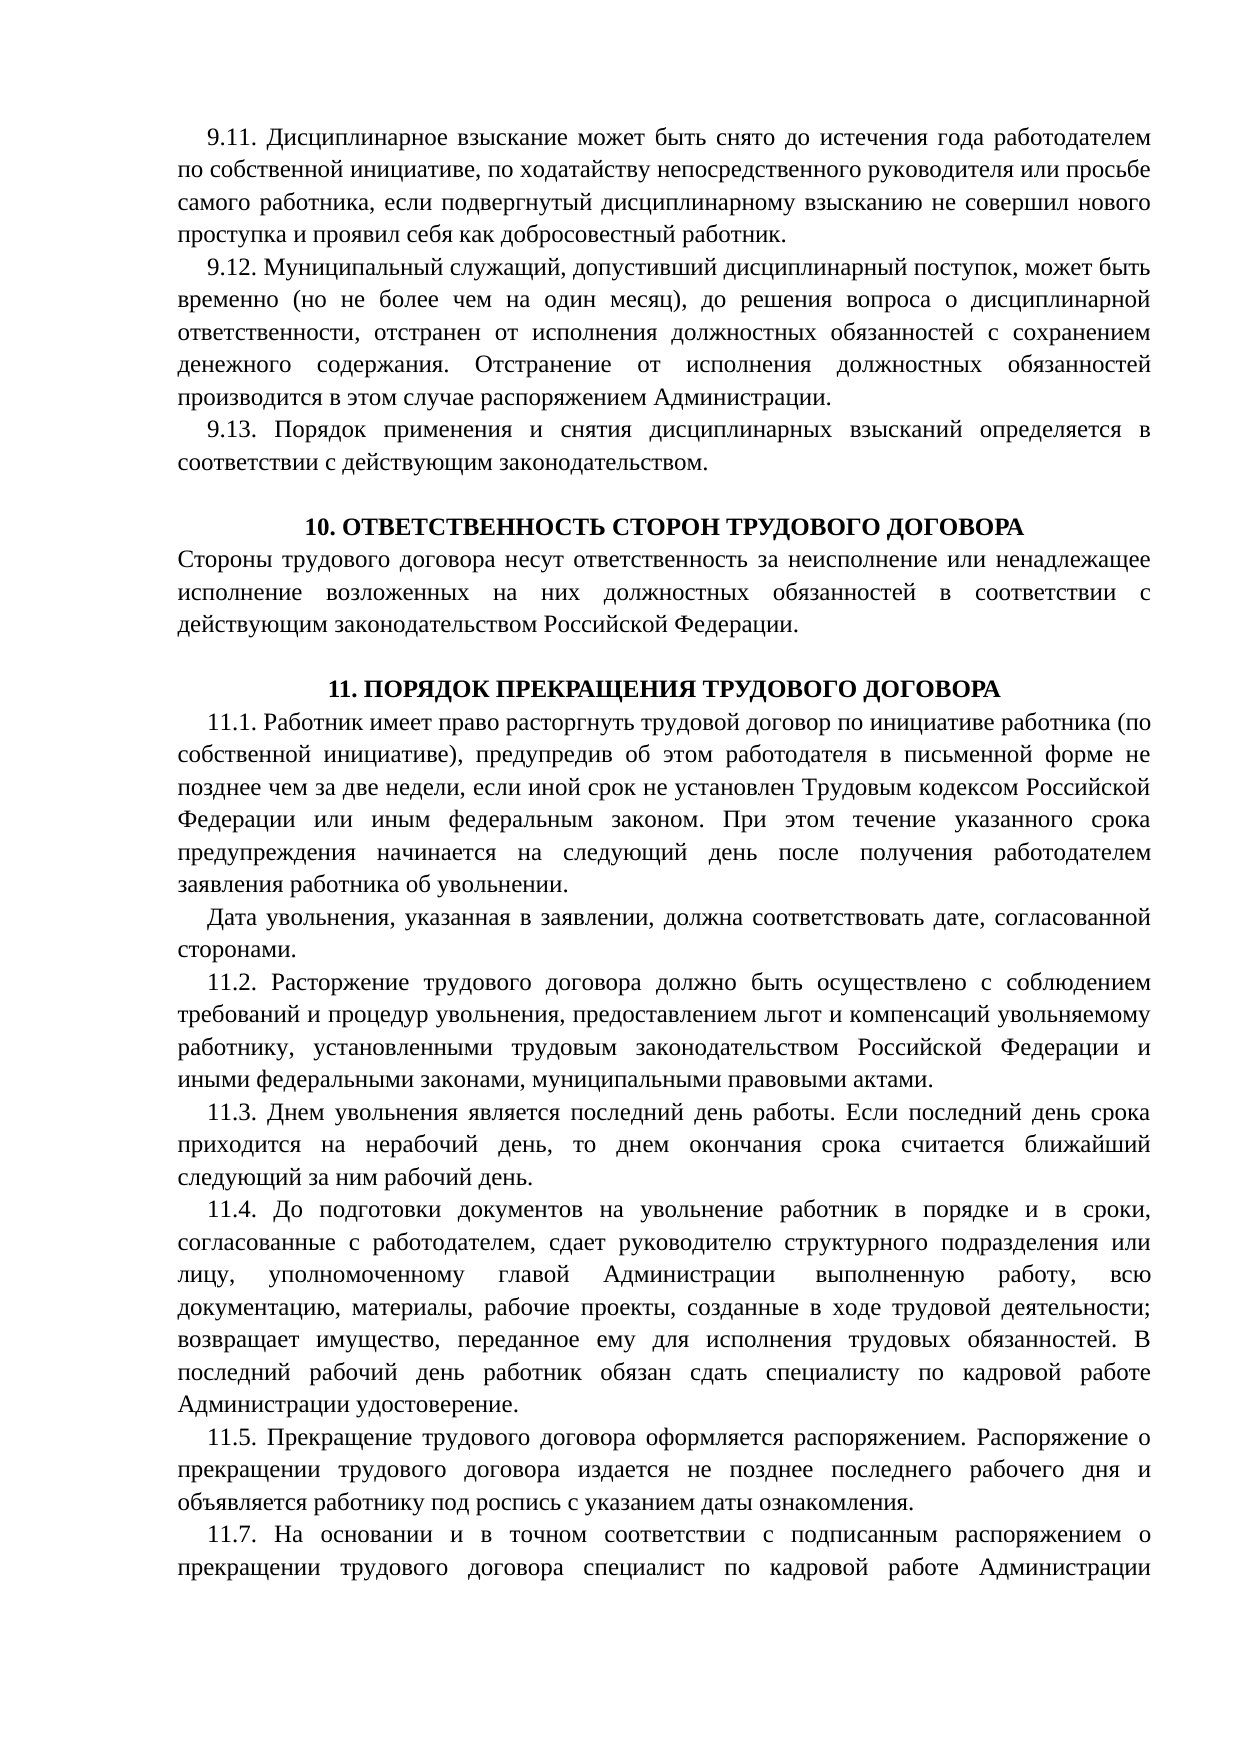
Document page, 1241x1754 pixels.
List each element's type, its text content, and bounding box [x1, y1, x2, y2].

text 11.2. Расторжение трудового договора должно быть осуществлено с соблюдением требований и процедур увольнения, предоставлением льгот и компенсаций увольняемому работнику, установленными трудовым законодательством Российской Федерации и иными федеральными законами, муниципальными правовыми актами. [177, 963, 1152, 1093]
text 11.3. Днем увольнения является последний день работы. Если последний день срока приходится на нерабочий день, то днем окончания срока считается ближайший следующий за ним рабочий день. [177, 1093, 1152, 1191]
text 11.1. Работник имеет право расторгнуть трудовой договор по инициативе работника (по собственной инициативе), предупредив об этом работодателя в письменной форме не позднее чем за две недели, если иной срок не установлен Трудовым кодексом Российской Федерации или иным федеральным законом. При этом течение указанного срока предупреждения начинается на следующий день после получения работодателем заявления работника об увольнении. [177, 703, 1152, 898]
text 9.11. Дисциплинарное взыскание может быть снято до истечения года работодателем по собственной инициативе, по ходатайству непосредственного руководителя или просьбе самого работника, если подвергнутый дисциплинарному взысканию не совершил нового проступка и проявил себя как добросовестный работник. [177, 118, 1152, 248]
text 9.13. Порядок применения и снятия дисциплинарных взысканий определяется в соответствии с действующим законодательством. [177, 411, 1152, 476]
text 11.5. Прекращение трудового договора оформляется распоряжением. Распоряжение о прекращении трудового договора издается не позднее последнего рабочего дня и объявляется работнику под роспись с указанием даты ознакомления. [177, 1418, 1152, 1516]
text 11. ПОРЯДОК ПРЕКРАЩЕНИЯ ТРУДОВОГО ДОГОВОРА [177, 671, 1152, 703]
text Дата увольнения, указанная в заявлении, должна соответствовать дате, согласованной сторонами. [177, 898, 1152, 963]
text Стороны трудового договора несут ответственность за неисполнение или ненадлежащее исполнение возложенных на них должностных обязанностей в соответствии с действующим законодательством Российской Федерации. [177, 541, 1152, 638]
text 9.12. Муниципальный служащий, допустивший дисциплинарный поступок, может быть временно (но не более чем на один месяц), до решения вопроса о дисциплинарной ответственности, отстранен от исполнения должностных обязанностей с сохранением денежного содержания. Отстранение от исполнения должностных обязанностей производится в этом случае распоряжением Администрации. [177, 248, 1152, 411]
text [177, 1516, 1152, 1581]
text 11.4. До подготовки документов на увольнение работник в порядке и в сроки, согласованные с работодателем, сдает руководителю структурного подразделения или лицу, уполномоченному главой Администрации выполненную работу, всю документацию, материалы, рабочие проекты, созданные в ходе трудовой деятельности; возвращает имущество, переданное ему для исполнения трудовых обязанностей. В последний рабочий день работник обязан сдать специалисту по кадровой работе Администрации удостоверение. [177, 1191, 1152, 1418]
text 10. ОТВЕТСТВЕННОСТЬ СТОРОН ТРУДОВОГО ДОГОВОРА [177, 508, 1152, 541]
